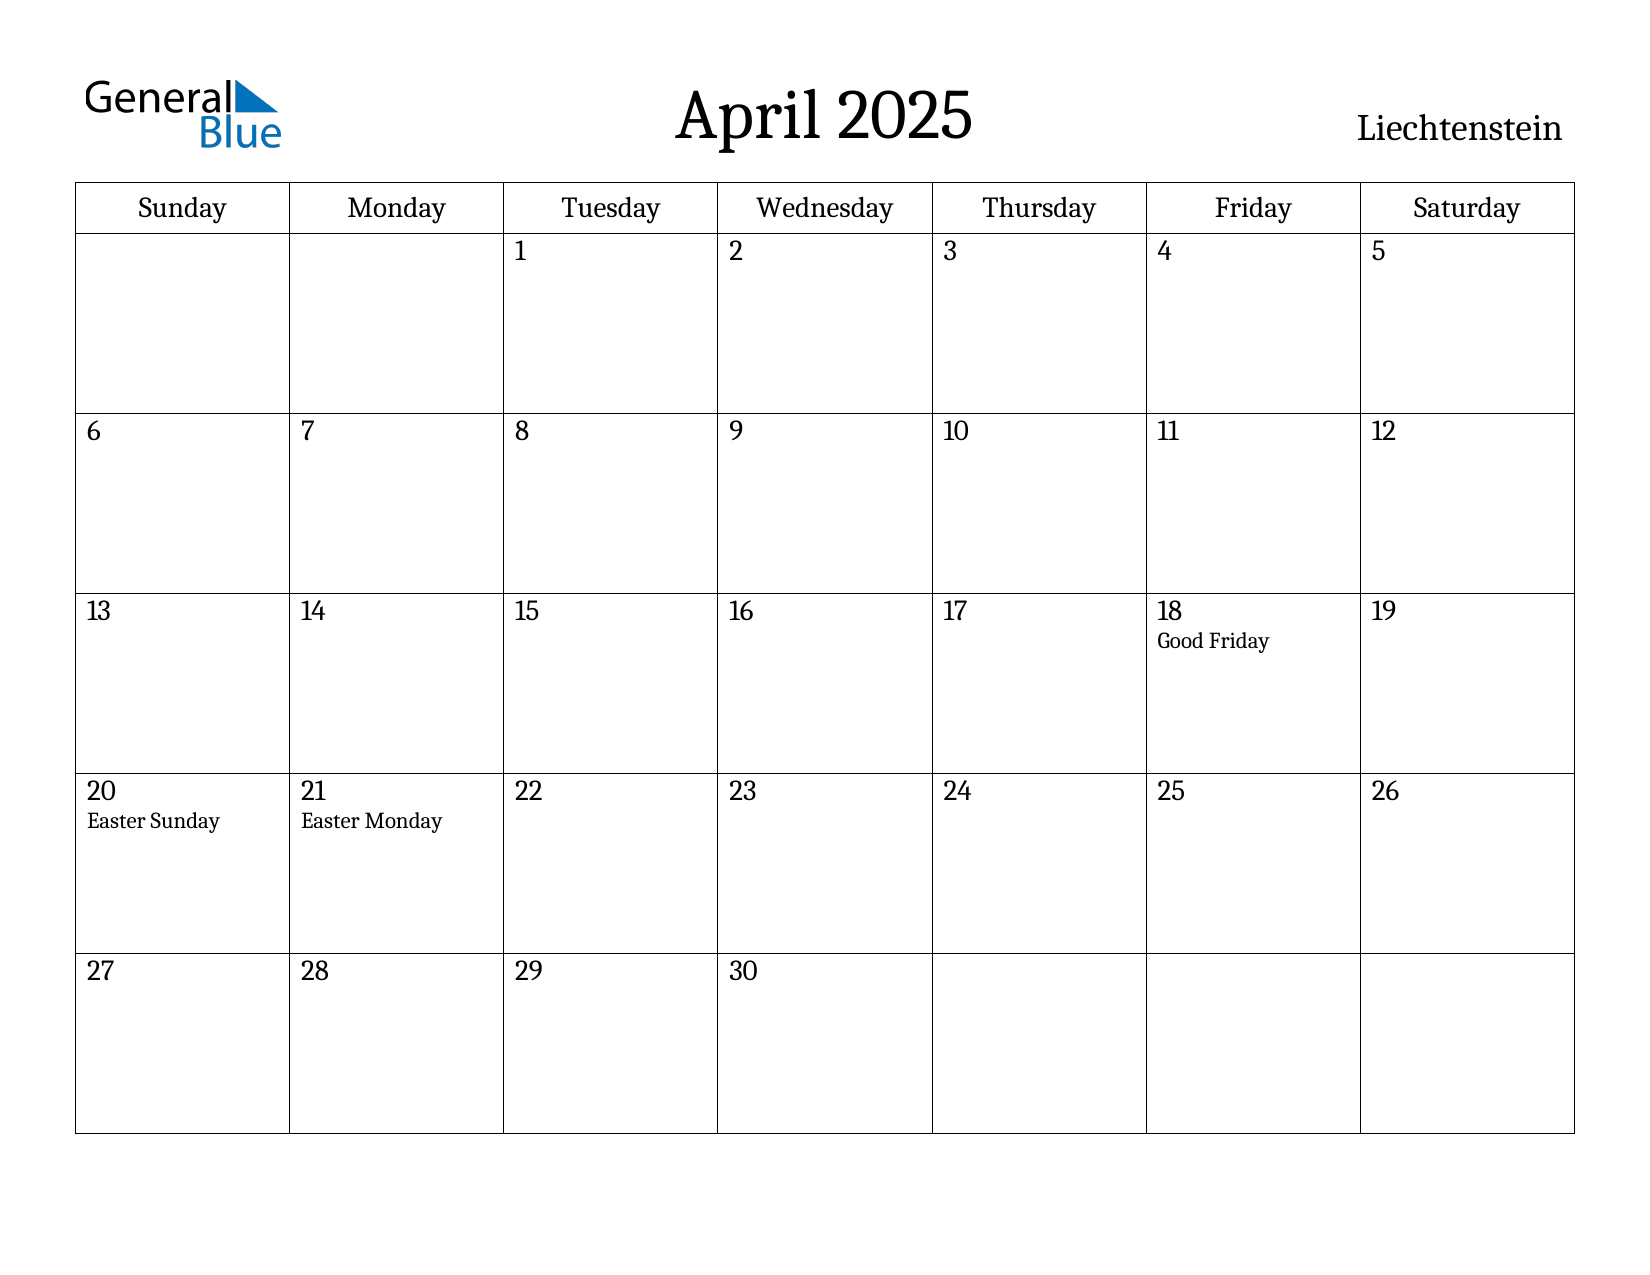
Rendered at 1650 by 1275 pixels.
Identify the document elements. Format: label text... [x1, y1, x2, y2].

table_cell 27 [76, 954, 289, 987]
table_cell Friday [1147, 183, 1360, 233]
table_cell 12 [1361, 414, 1574, 447]
table_cell 30 [718, 954, 932, 987]
table_cell 15 [504, 594, 717, 627]
table_cell 11 [1147, 414, 1360, 447]
table_cell 25 [1147, 774, 1360, 807]
table_cell [718, 808, 932, 953]
table_cell Wednesday [718, 183, 932, 233]
table_cell [290, 448, 503, 593]
table_cell [1361, 627, 1574, 773]
table_cell 18 [1147, 594, 1360, 627]
table_cell [1361, 808, 1574, 953]
table_cell [1361, 448, 1574, 593]
table_cell 9 [718, 414, 932, 447]
table_cell 26 [1361, 774, 1574, 807]
table_cell [1147, 988, 1360, 1133]
table_cell [76, 627, 289, 773]
table_cell Saturday [1361, 183, 1574, 233]
table_cell [76, 448, 289, 593]
table_header April 2025 [504, 75, 1146, 182]
table_cell [718, 448, 932, 593]
table_cell [933, 988, 1146, 1133]
table_cell [76, 234, 289, 267]
picture [86, 80, 281, 148]
table_cell [504, 627, 717, 773]
table_cell [504, 448, 717, 593]
table_cell 28 [290, 954, 503, 987]
table_cell [1361, 988, 1574, 1133]
table_cell [1147, 448, 1360, 593]
table_cell [1361, 267, 1574, 413]
table_cell 17 [933, 594, 1146, 627]
table_cell 1 [504, 234, 717, 267]
table_cell [933, 808, 1146, 953]
table_cell [504, 988, 717, 1133]
table_cell Sunday [76, 183, 289, 233]
table_cell [504, 267, 717, 413]
table_cell 7 [290, 414, 503, 447]
table_cell [1147, 954, 1360, 987]
table_header [76, 75, 503, 182]
table_cell 22 [504, 774, 717, 807]
table_cell [718, 627, 932, 773]
table_cell [933, 954, 1146, 987]
table_cell 8 [504, 414, 717, 447]
table_cell Easter Monday [290, 808, 503, 953]
table_cell 4 [1147, 234, 1360, 267]
table_cell 16 [718, 594, 932, 627]
table_cell 19 [1361, 594, 1574, 627]
table_cell [1147, 808, 1360, 953]
table_cell 23 [718, 774, 932, 807]
table_cell [290, 234, 503, 267]
table_cell [290, 627, 503, 773]
table_cell [933, 627, 1146, 773]
table_cell 20 [76, 774, 289, 807]
table_cell Thursday [933, 183, 1146, 233]
table_cell [1361, 954, 1574, 987]
table_cell 29 [504, 954, 717, 987]
table_cell 6 [76, 414, 289, 447]
table_cell [933, 448, 1146, 593]
table_cell Good Friday [1147, 627, 1360, 773]
table_cell 3 [933, 234, 1146, 267]
table_cell 10 [933, 414, 1146, 447]
table_header Liechtenstein [1146, 75, 1574, 182]
table_cell [504, 808, 717, 953]
table_cell [76, 988, 289, 1133]
table_cell Easter Sunday [76, 808, 289, 953]
table_cell [718, 267, 932, 413]
table_cell [290, 267, 503, 413]
table_cell 14 [290, 594, 503, 627]
table_cell [933, 267, 1146, 413]
table_cell 24 [933, 774, 1146, 807]
table_cell 5 [1361, 234, 1574, 267]
table_cell 2 [718, 234, 932, 267]
table_cell Monday [290, 183, 503, 233]
table_cell [1147, 267, 1360, 413]
table_cell 21 [290, 774, 503, 807]
table_cell [290, 988, 503, 1133]
table_cell [718, 988, 932, 1133]
table_cell Tuesday [504, 183, 717, 233]
table_cell [76, 267, 289, 413]
table_cell 13 [76, 594, 289, 627]
